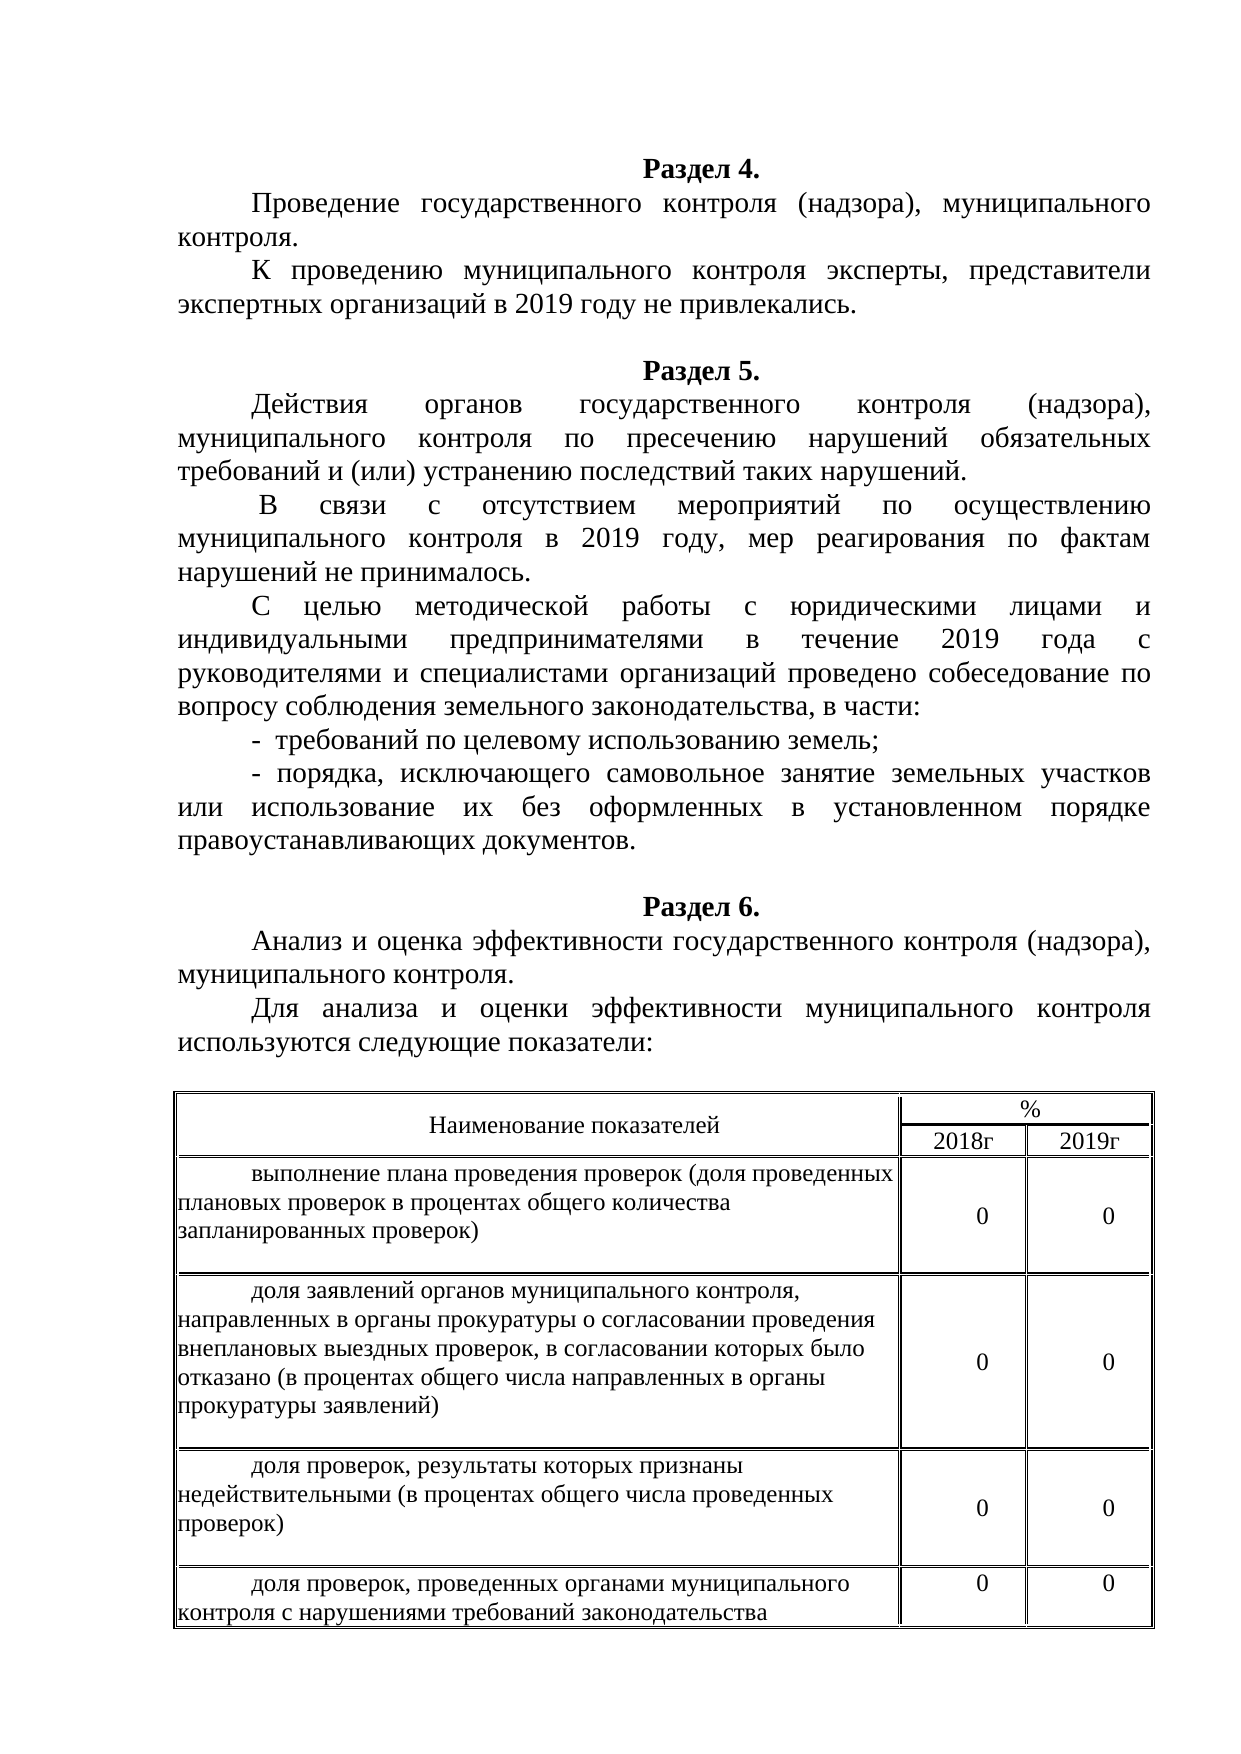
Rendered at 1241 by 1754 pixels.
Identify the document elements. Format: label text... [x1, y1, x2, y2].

table_cell доля проверок, результаты которых признаны недействительными (в процентах общего числа проведенных проверок) [177, 1447, 898, 1565]
table_cell доля заявлений органов муниципального контроля, направленных в органы прокуратуры о согласовании проведения внеплановых выездных проверок, в согласовании которых было отказано (в процентах общего числа направленных в органы прокуратуры заявлений) [177, 1272, 898, 1447]
text Раздел 6. [177, 889, 1152, 923]
table_cell 2018г [902, 1126, 1025, 1155]
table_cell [175, 1565, 900, 1626]
text - требований по целевому использованию земель; [177, 722, 1152, 755]
text Действия органов государственного контроля (надзора), муниципального контроля по пресечению нарушений обязательных требований и (или) устранению последствий таких нарушений. [177, 386, 1152, 487]
text Проведение государственного контроля (надзора), муниципального контроля. [177, 185, 1152, 252]
text К проведению муниципального контроля эксперты, представители экспертных организаций в 2019 году не привлекались. [177, 252, 1152, 319]
text - порядка, исключающего самовольное занятие земельных участков или использование их без оформленных в установленном порядке правоустанавливающих документов. [177, 755, 1152, 856]
table_cell 0 [1026, 1155, 1153, 1272]
text Раздел 4. [177, 152, 1152, 185]
table_cell 0 [1028, 1447, 1152, 1565]
table_cell 0 [900, 1568, 1026, 1626]
table_cell 2019г [1028, 1123, 1153, 1155]
table_cell 0 [1026, 1565, 1153, 1626]
text Раздел 5. [177, 353, 1152, 386]
table_cell 0 [902, 1158, 1025, 1272]
table_header % [900, 1094, 1151, 1123]
table_cell 0 [902, 1276, 1025, 1447]
text Анализ и оценка эффективности государственного контроля (надзора), муниципального контроля. [177, 923, 1152, 990]
table_header Наименование показателей [175, 1092, 900, 1155]
table_cell выполнение плана проведения проверок (доля проведенных плановых проверок в процентах общего количества запланированных проверок) [175, 1155, 900, 1272]
table_cell 0 [902, 1451, 1025, 1565]
table_cell 0 [1028, 1272, 1152, 1447]
text В связи с отсутствием мероприятий по осуществлению муниципального контроля в 2019 году, мер реагирования по фактам нарушений не принималось. [177, 487, 1152, 588]
text С целью методической работы с юридическими лицами и индивидуальными предпринимателями в течение 2019 года с руководителями и специалистами организаций проведено собеседование по вопросу соблюдения земельного законодательства, в части: [177, 588, 1152, 722]
text Для анализа и оценки эффективности муниципального контроля используются следующие показатели: [177, 990, 1152, 1057]
